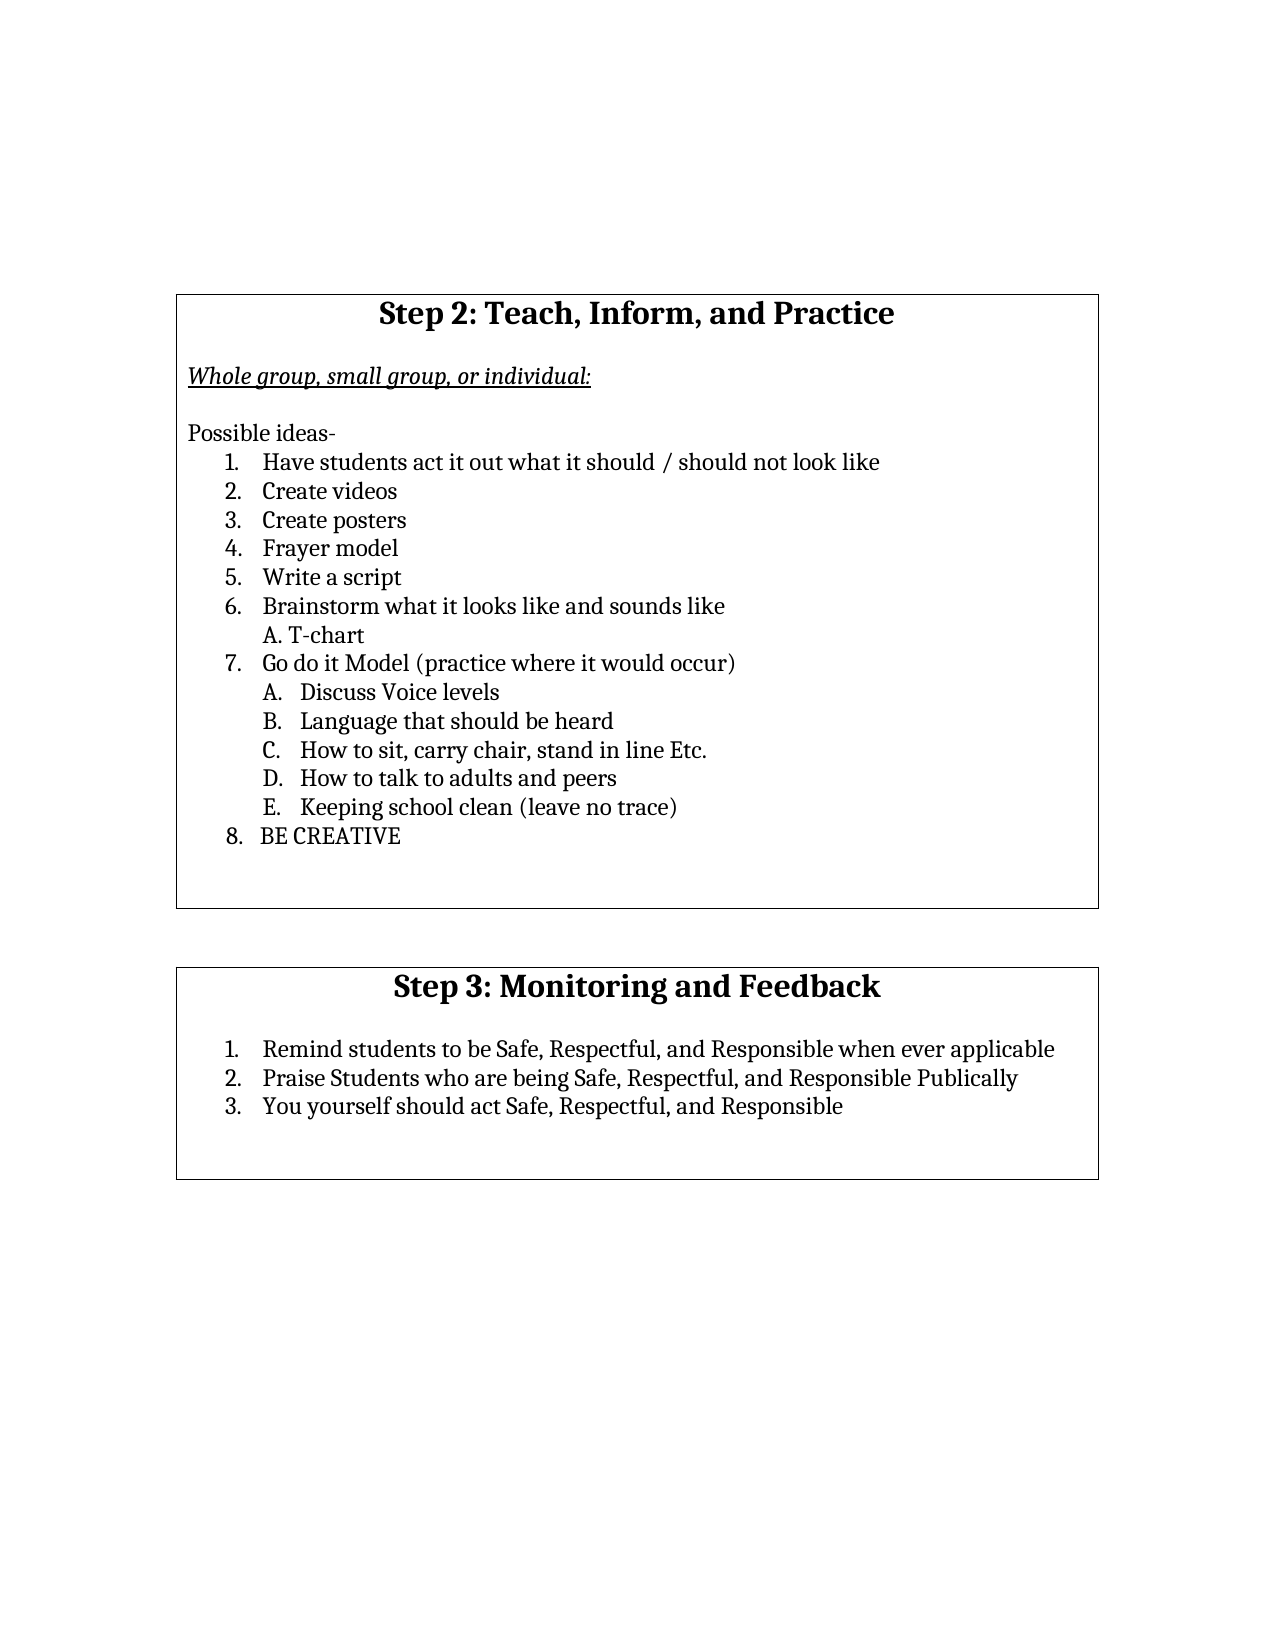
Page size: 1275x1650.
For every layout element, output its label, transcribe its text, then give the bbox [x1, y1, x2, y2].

table_header Step 2: Teach, Inform, and Practice Whole group, small group, or individual: Possible ideas- Have students act it out what it should / should not look like Create videos Create posters Frayer model Write a script Brainstorm what it looks like and sounds like A. T-chart Go do it Model (practice where it would occur) Discuss Voice levels Language that should be heard How to sit, carry chair, stand in line Etc. How to talk to adults and peers Keeping school clean (leave no trace) 8. BE CREATIVE [177, 295, 1098, 908]
table_header Step 3: Monitoring and Feedback Remind students to be Safe, Respectful, and Responsible when ever applicable Praise Students who are being Safe, Respectful, and Responsible Publically You yourself should act Safe, Respectful, and Responsible [177, 968, 1098, 1178]
